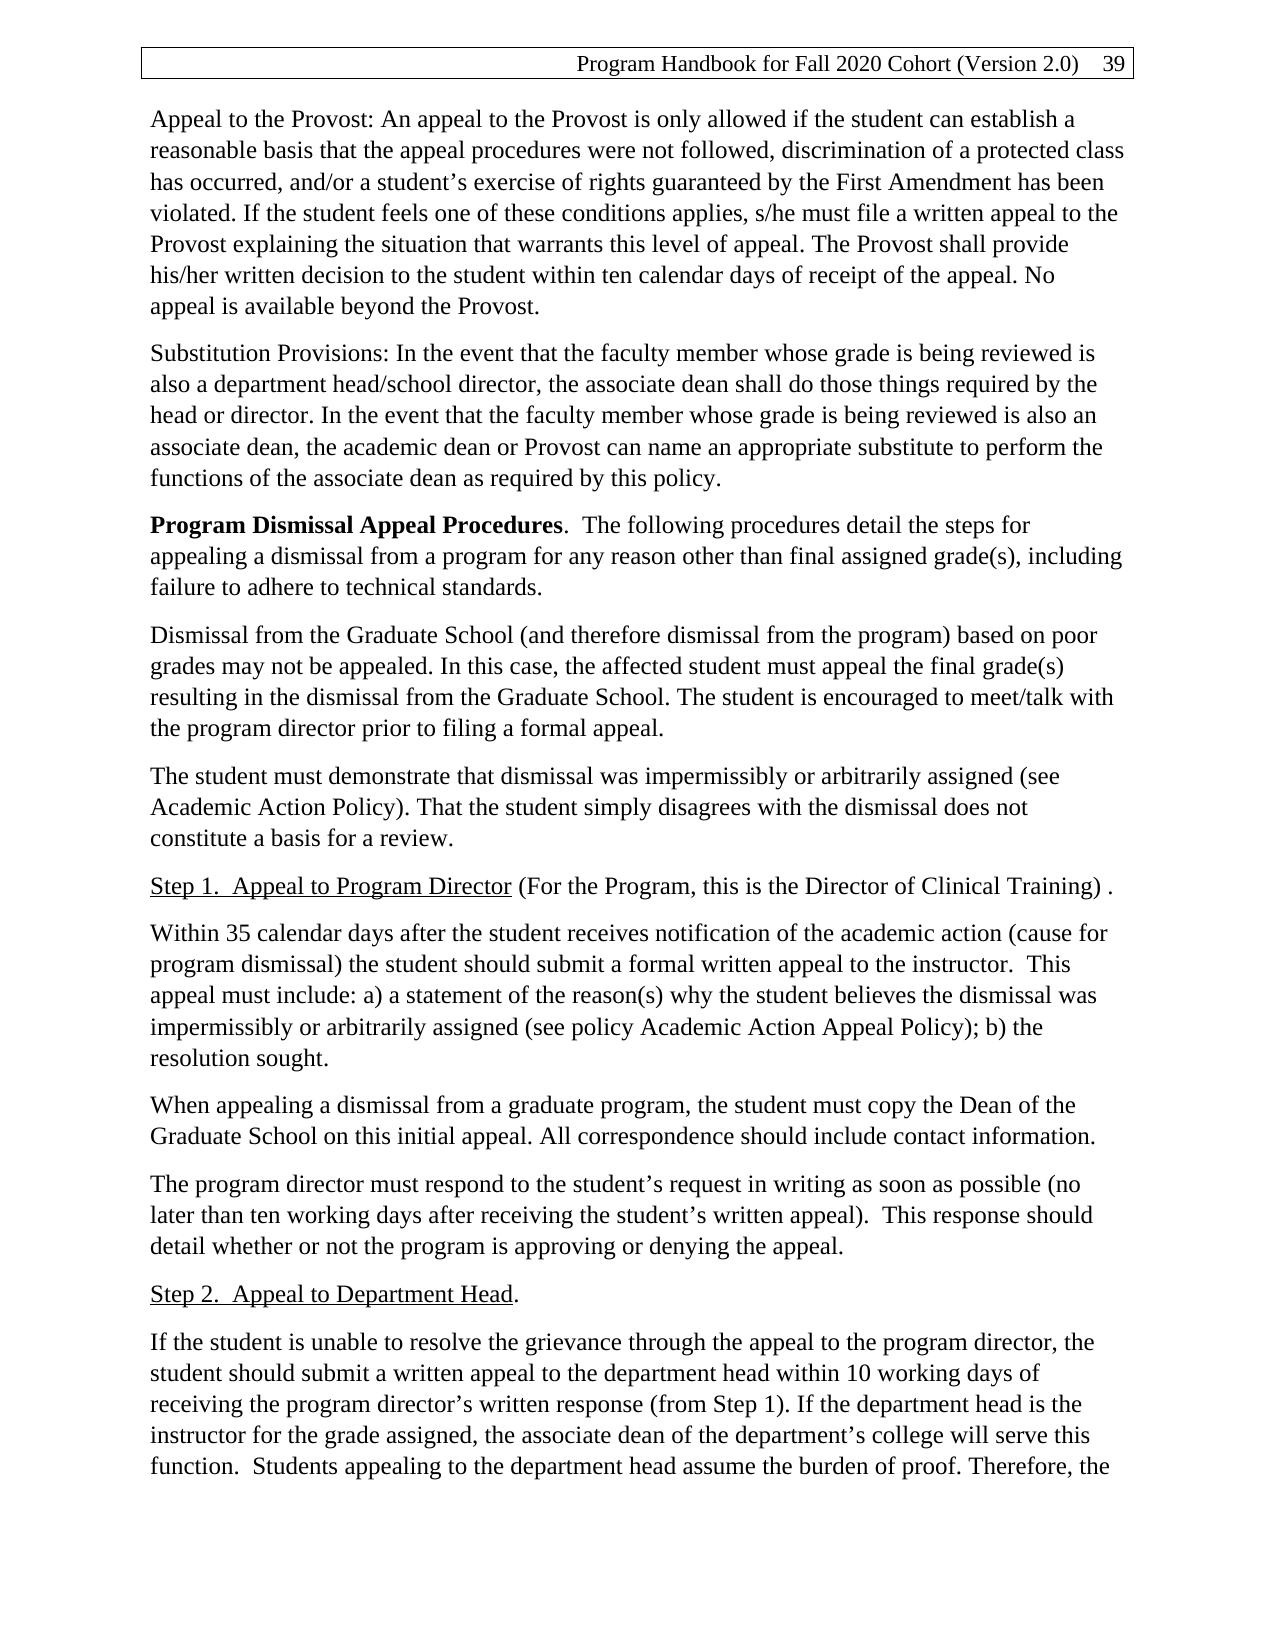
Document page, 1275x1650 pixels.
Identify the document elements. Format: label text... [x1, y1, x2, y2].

text Within 35 calendar days after the student receives notification of the academic action (cause for program dismissal) the student should submit a formal written appeal to the instructor. This appeal must include: a) a statement of the reason(s) why the student believes the dismissal was impermissibly or arbitrarily assigned (see policy Academic Action Appeal Policy); b) the resolution sought. [150, 918, 1125, 1071]
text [150, 1327, 1125, 1479]
text Substitution Provisions: In the event that the faculty member whose grade is being reviewed is also a department head/school director, the associate dean shall do those things required by the head or director. In the event that the faculty member whose grade is being reviewed is also an associate dean, the academic dean or Provost can name an appropriate substitute to perform the functions of the associate dean as required by this policy. [150, 338, 1125, 491]
text Dismissal from the Graduate School (and therefore dismissal from the program) based on poor grades may not be appealed. In this case, the affected student must appeal the final grade(s) resulting in the dismissal from the Graduate School. The student is encouraged to meet/talk with the program director prior to filing a formal appeal. [150, 620, 1125, 742]
text When appealing a dismissal from a graduate program, the student must copy the Dean of the Graduate School on this initial appeal. All correspondence should include contact information. [150, 1090, 1125, 1150]
text The program director must respond to the student’s request in writing as soon as possible (no later than ten working days after receiving the student’s written appeal). This response should detail whether or not the program is approving or denying the appeal. [150, 1169, 1125, 1260]
text Program Dismissal Appeal Procedures. The following procedures detail the steps for appealing a dismissal from a program for any reason other than final assigned grade(s), including failure to adhere to technical standards. [150, 510, 1125, 601]
text Step 1. Appeal to Program Director (For the Program, this is the Director of Clinical Training) . [150, 871, 1125, 899]
text Appeal to the Provost: An appeal to the Provost is only allowed if the student can establish a reasonable basis that the appeal procedures were not followed, discrimination of a protected class has occurred, and/or a student’s exercise of rights guaranteed by the First Amendment has been violated. If the student feels one of these conditions applies, s/he must file a written appeal to the Provost explaining the situation that warrants this level of appeal. The Provost shall provide his/her written decision to the student within ten calendar days of receipt of the appeal. No appeal is available beyond the Provost. [150, 104, 1125, 319]
text The student must demonstrate that dismissal was impermissibly or arbitrarily assigned (see Academic Action Policy). That the student simply disagrees with the dismissal does not constitute a basis for a review. [150, 761, 1125, 852]
text Step 2. Appeal to Department Head. [150, 1279, 1125, 1308]
